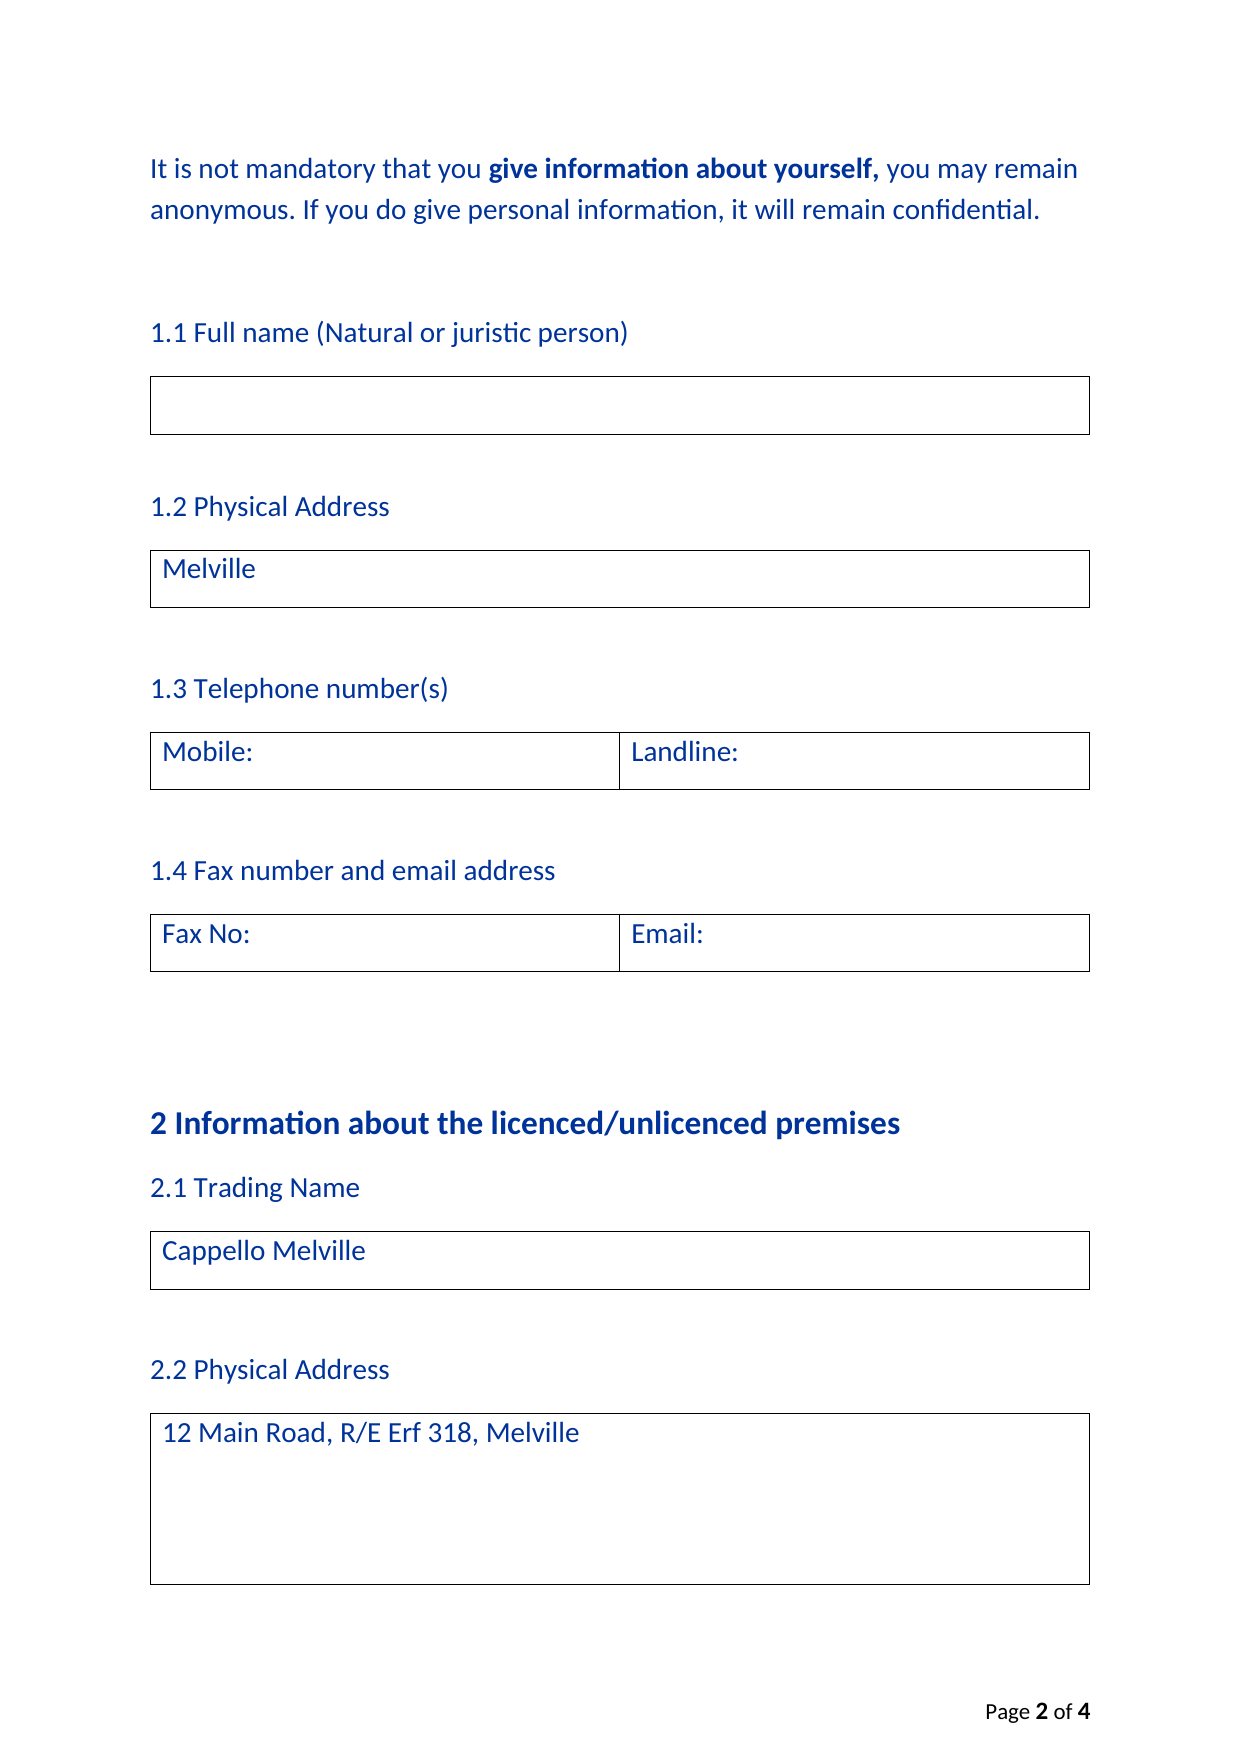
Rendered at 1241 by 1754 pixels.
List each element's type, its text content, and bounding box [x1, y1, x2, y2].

text 1.3 Telephone number(s) [150, 670, 1090, 706]
text 2 Information about the licenced/unlicenced premises [150, 1102, 1090, 1142]
table_header Mobile: [151, 733, 619, 789]
table_header Melville [151, 551, 1089, 607]
table_header Email: [620, 915, 1089, 971]
table_header Landline: [620, 733, 1089, 789]
text 1.4 Fax number and email address [150, 852, 1090, 888]
table_header 12 Main Road, R/E Erf 318, Melville [151, 1414, 1089, 1583]
text 1.2 Physical Address [150, 488, 1090, 523]
table_header Cappello Melville [151, 1232, 1089, 1288]
table_header [151, 377, 1089, 434]
text 2.1 Trading Name [150, 1169, 1090, 1205]
text 2.2 Physical Address [150, 1351, 1090, 1387]
text 1.1 Full name (Natural or juristic person) [150, 314, 1090, 350]
text It is not mandatory that you give information about yourself, you may remain anonymous. If you do give personal information, it will remain confidential. [150, 150, 1090, 227]
table_header Fax No: [151, 915, 619, 971]
